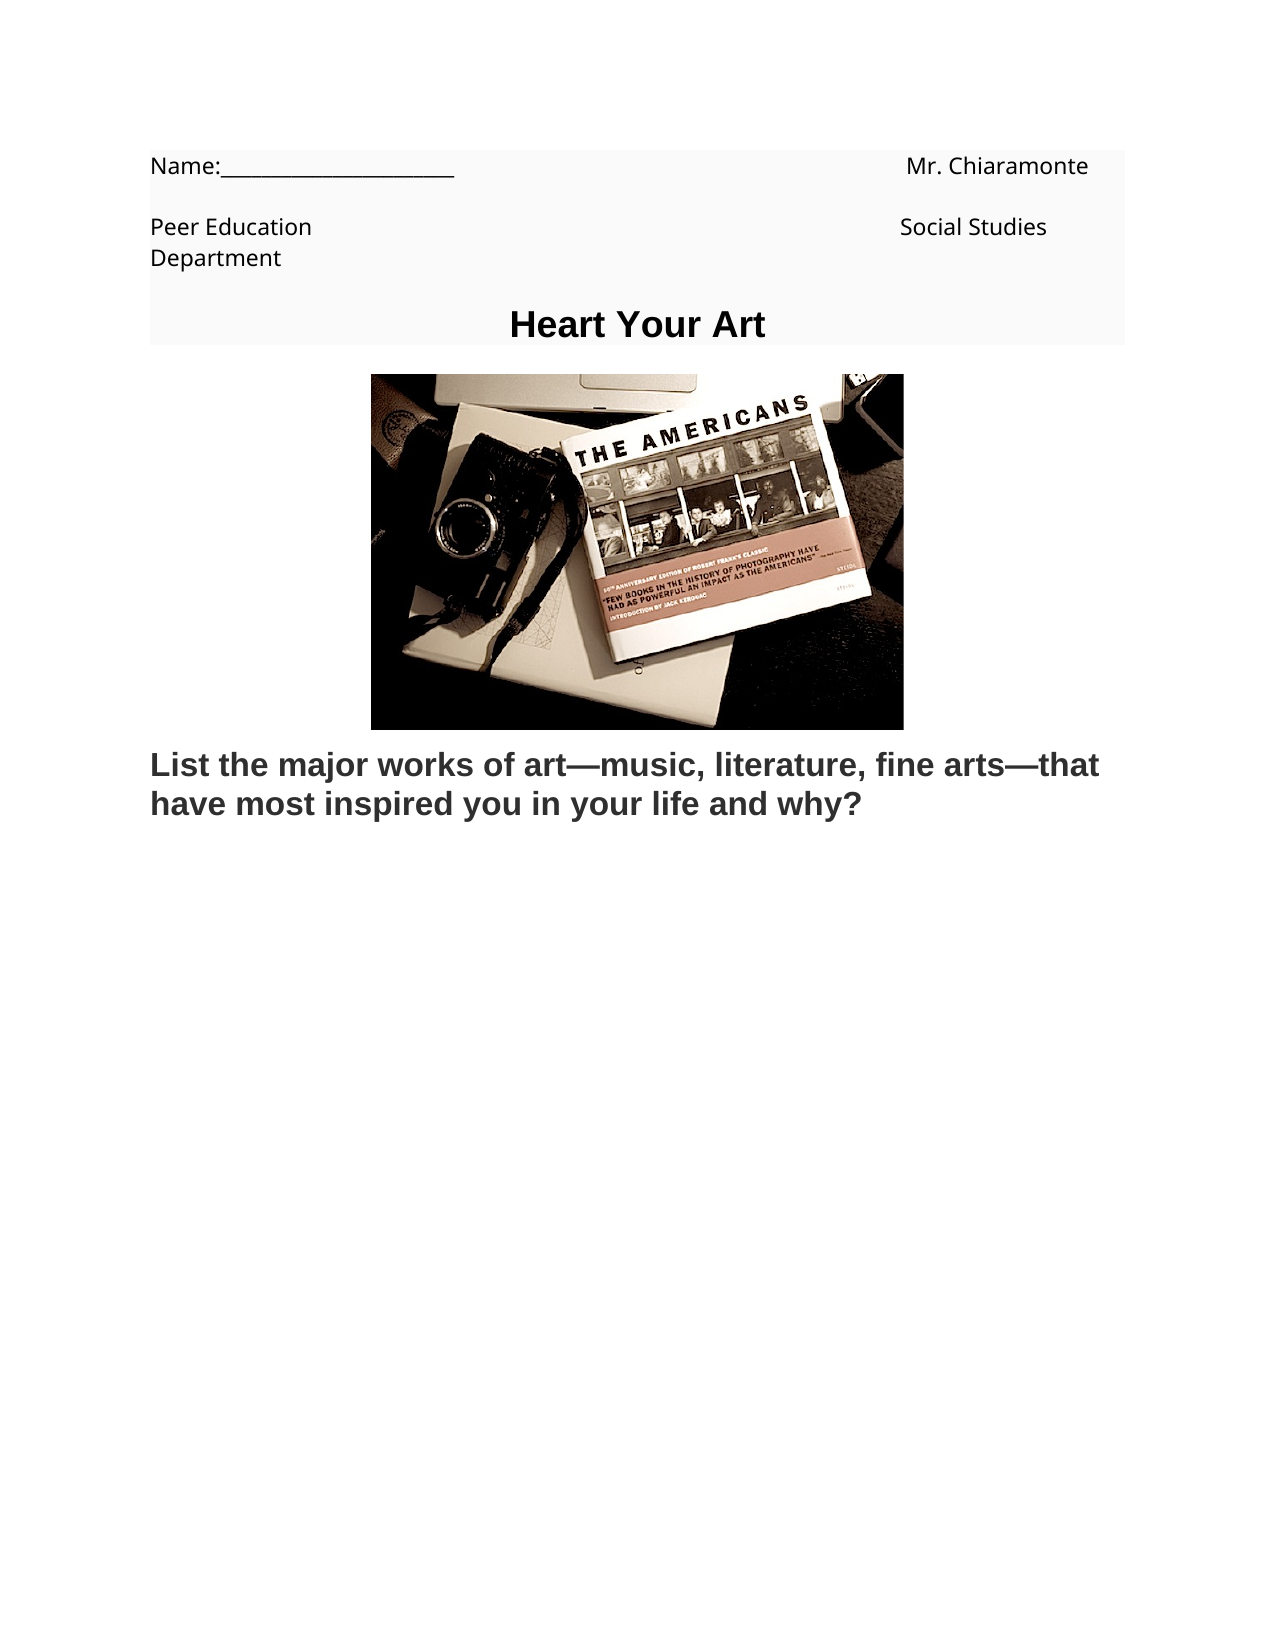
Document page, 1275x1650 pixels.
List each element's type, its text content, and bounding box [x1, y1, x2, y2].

text Name:_______________________ Mr. Chiaramonte [150, 150, 1125, 181]
picture [371, 374, 904, 730]
text Heart Your Art [150, 302, 1125, 345]
text Peer Education Social Studies Department [150, 210, 1125, 273]
text List the major works of art—music, literature, fine arts—that have most inspired you in your life and why? [150, 745, 1125, 822]
